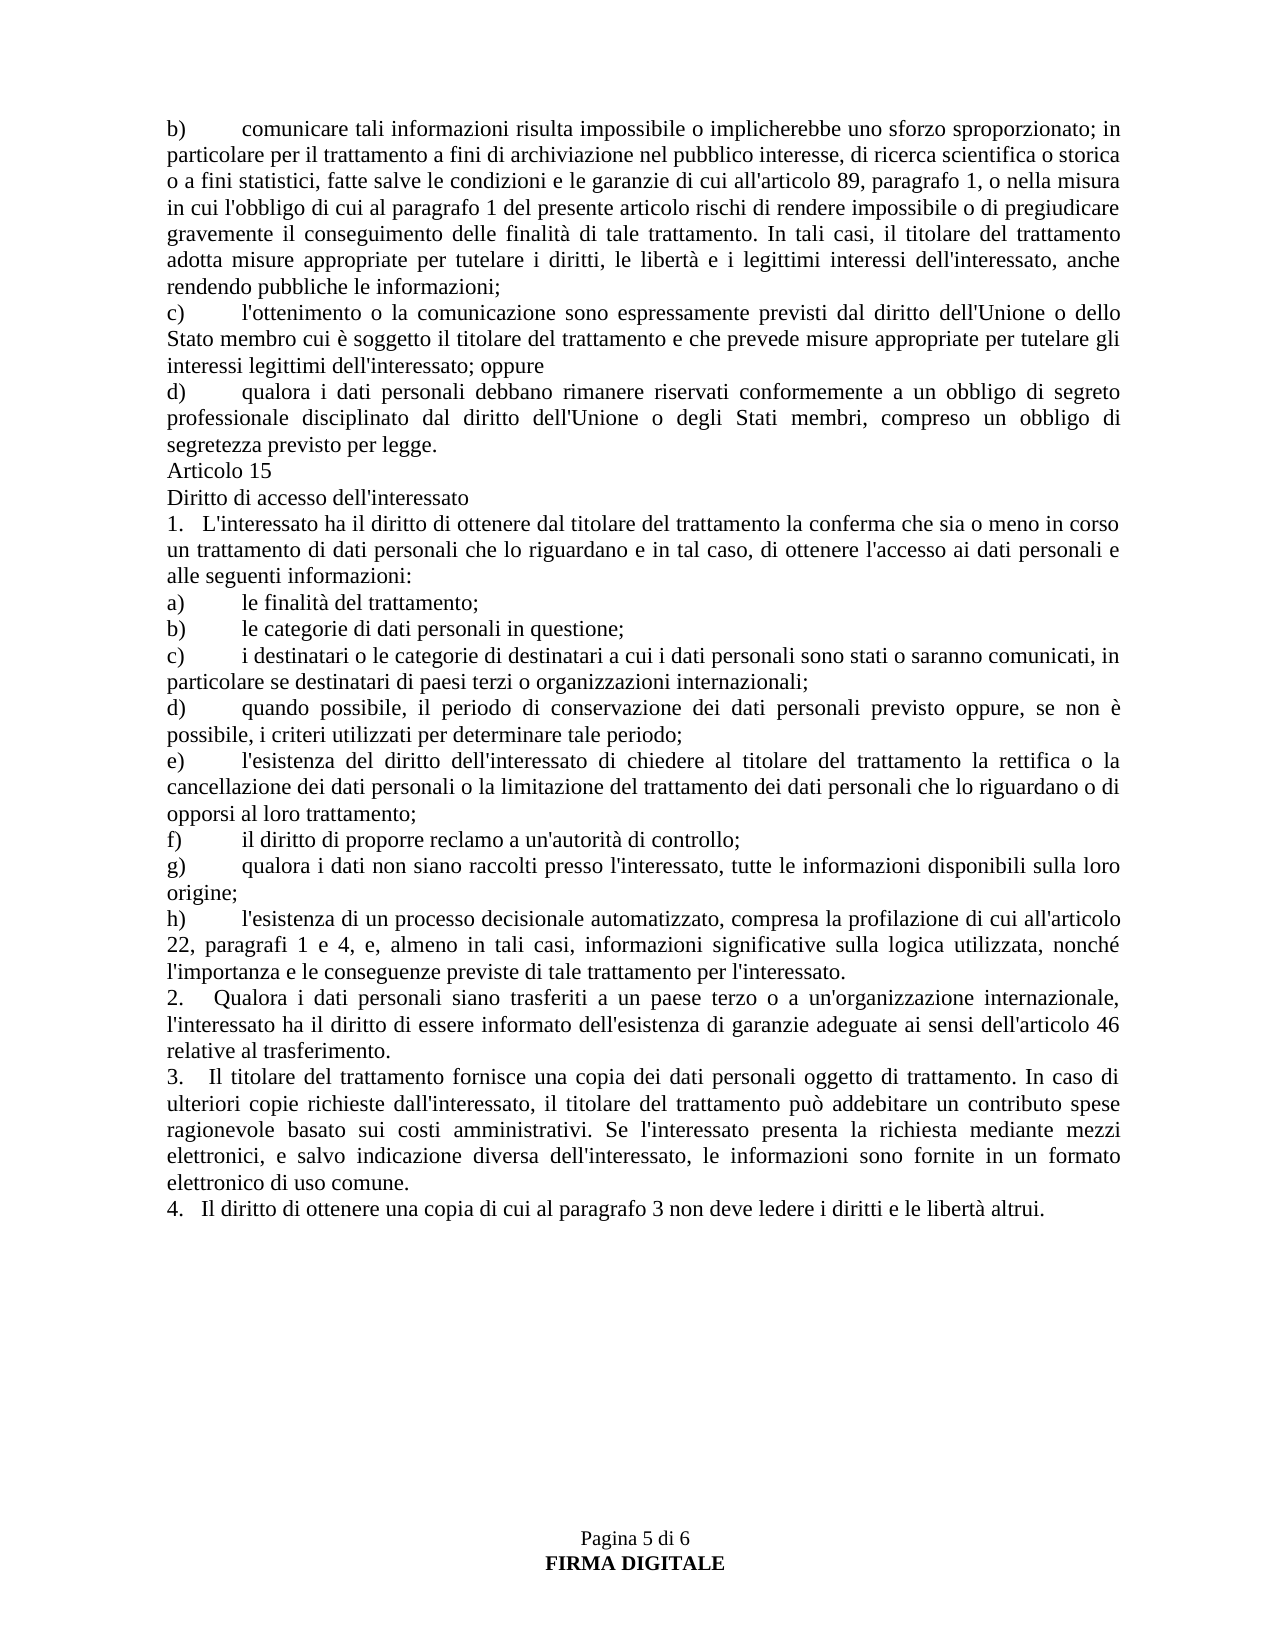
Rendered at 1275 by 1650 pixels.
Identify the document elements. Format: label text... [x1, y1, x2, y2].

text 4. Il diritto di ottenere una copia di cui al paragrafo 3 non deve ledere i diritti e le libertà altrui. [167, 1195, 1122, 1221]
text d) qualora i dati personali debbano rimanere riservati conformemente a un obbligo di segreto professionale disciplinato dal diritto dell'Unione o degli Stati membri, compreso un obbligo di segretezza previsto per legge. [167, 378, 1122, 457]
text 3. Il titolare del trattamento fornisce una copia dei dati personali oggetto di trattamento. In caso di ulteriori copie richieste dall'interessato, il titolare del trattamento può addebitare un contributo spese ragionevole basato sui costi amministrativi. Se l'interessato presenta la richiesta mediante mezzi elettronici, e salvo indicazione diversa dell'interessato, le informazioni sono fornite in un formato elettronico di uso comune. [167, 1063, 1122, 1195]
text 2. Qualora i dati personali siano trasferiti a un paese terzo o a un'organizzazione internazionale, l'interessato ha il diritto di essere informato dell'esistenza di garanzie adeguate ai sensi dell'articolo 46 relative al trasferimento. [167, 984, 1122, 1063]
text Diritto di accesso dell'interessato [167, 483, 1122, 510]
text c) l'ottenimento o la comunicazione sono espressamente previsti dal diritto dell'Unione o dello Stato membro cui è soggetto il titolare del trattamento e che prevede misure appropriate per tutelare gli interessi legittimi dell'interessato; oppure [167, 299, 1122, 378]
text e) l'esistenza del diritto dell'interessato di chiedere al titolare del trattamento la rettifica o la cancellazione dei dati personali o la limitazione del trattamento dei dati personali che lo riguardano o di opporsi al loro trattamento; [167, 747, 1122, 826]
text f) il diritto di proporre reclamo a un'autorità di controllo; [167, 826, 1122, 852]
text b) comunicare tali informazioni risulta impossibile o implicherebbe uno sforzo sproporzionato; in particolare per il trattamento a fini di archiviazione nel pubblico interesse, di ricerca scientifica o storica o a fini statistici, fatte salve le condizioni e le garanzie di cui all'articolo 89, paragrafo 1, o nella misura in cui l'obbligo di cui al paragrafo 1 del presente articolo rischi di rendere impossibile o di pregiudicare gravemente il conseguimento delle finalità di tale trattamento. In tali casi, il titolare del trattamento adotta misure appropriate per tutelare i diritti, le libertà e i legittimi interessi dell'interessato, anche rendendo pubbliche le informazioni; [167, 114, 1122, 299]
text h) l'esistenza di un processo decisionale automatizzato, compresa la profilazione di cui all'articolo 22, paragrafi 1 e 4, e, almeno in tali casi, informazioni significative sulla logica utilizzata, nonché l'importanza e le conseguenze previste di tale trattamento per l'interessato. [167, 905, 1122, 984]
text g) qualora i dati non siano raccolti presso l'interessato, tutte le informazioni disponibili sulla loro origine; [167, 852, 1122, 905]
text d) quando possibile, il periodo di conservazione dei dati personali previsto oppure, se non è possibile, i criteri utilizzati per determinare tale periodo; [167, 694, 1122, 747]
text a) le finalità del trattamento; [167, 589, 1122, 615]
text 1. L'interessato ha il diritto di ottenere dal titolare del trattamento la conferma che sia o meno in corso un trattamento di dati personali che lo riguardano e in tal caso, di ottenere l'accesso ai dati personali e alle seguenti informazioni: [167, 510, 1122, 589]
text c) i destinatari o le categorie di destinatari a cui i dati personali sono stati o saranno comunicati, in particolare se destinatari di paesi terzi o organizzazioni internazionali; [167, 642, 1122, 694]
text Articolo 15 [167, 457, 1122, 483]
text b) le categorie di dati personali in questione; [167, 615, 1122, 642]
